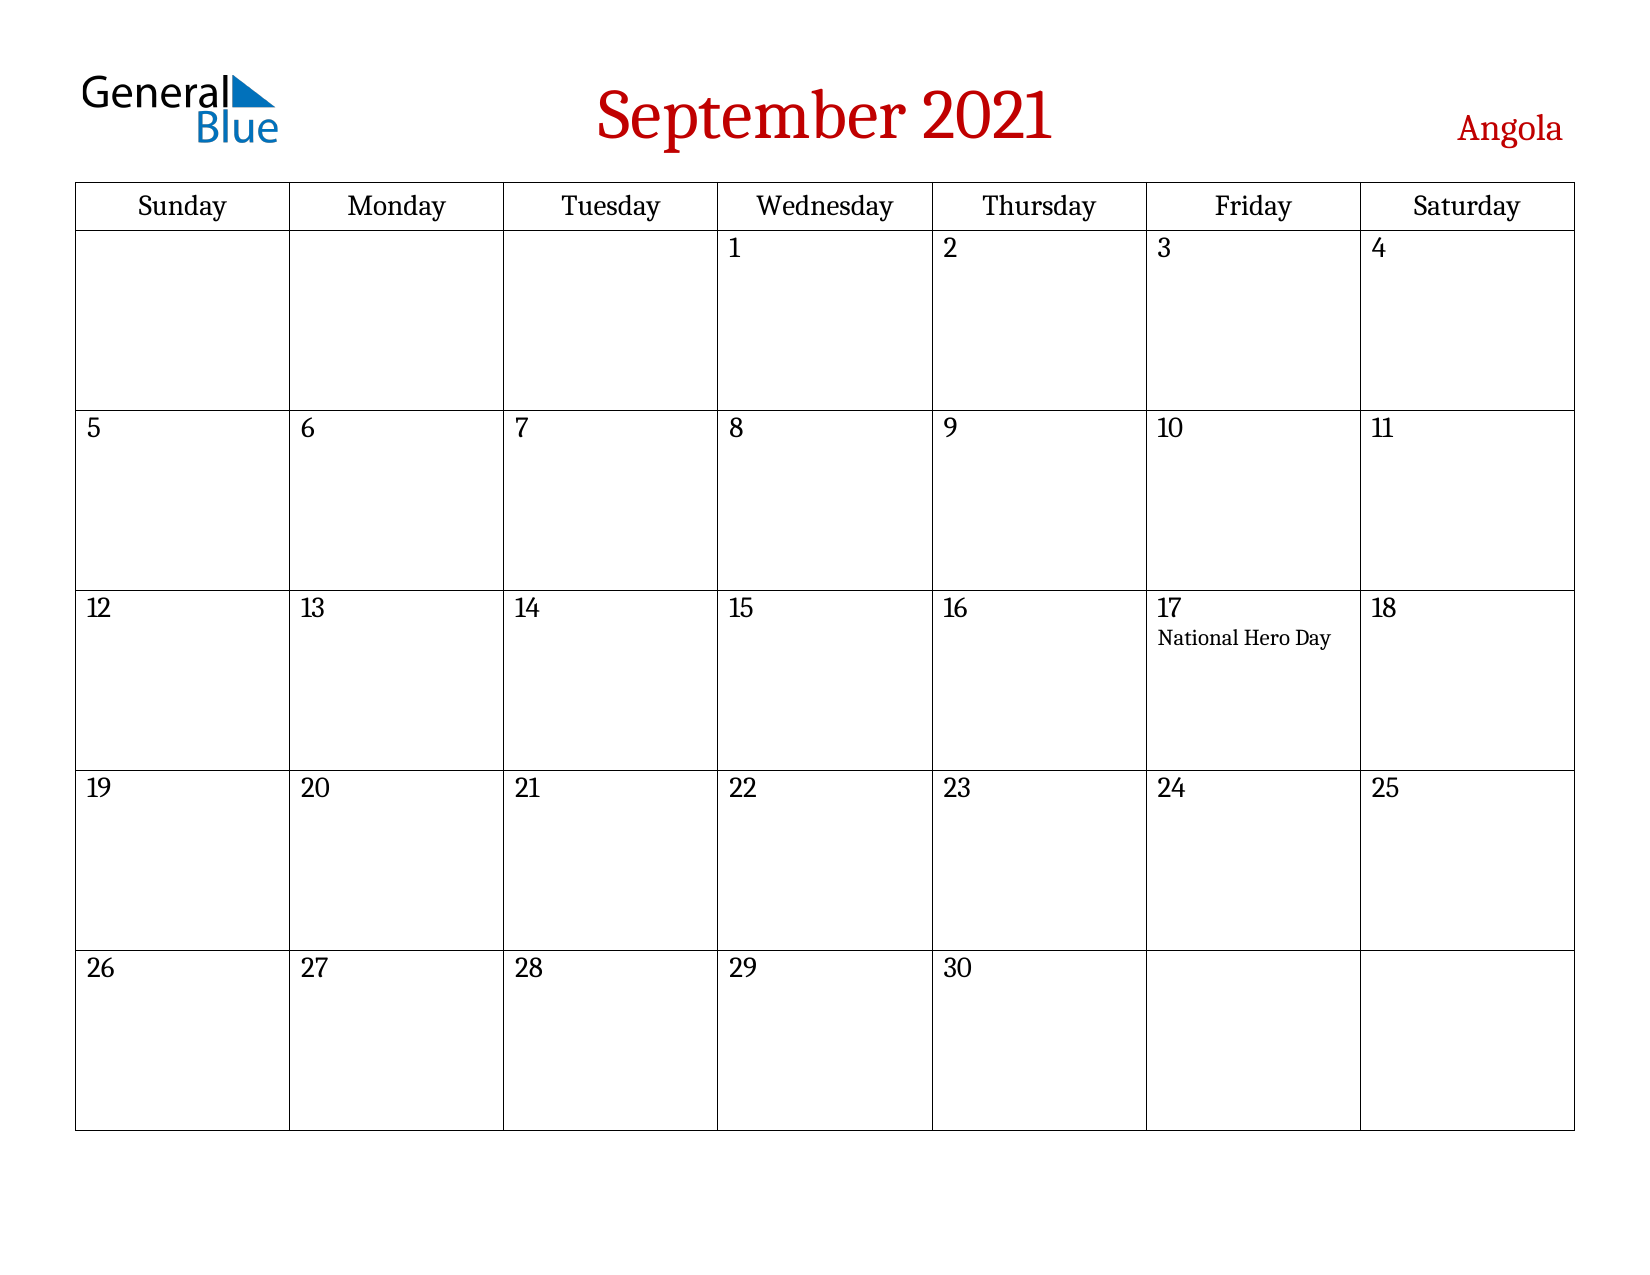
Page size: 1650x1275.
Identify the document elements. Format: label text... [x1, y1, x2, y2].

table_cell 25 [1361, 771, 1574, 805]
table_cell 27 [290, 951, 503, 985]
table_cell [933, 265, 1146, 410]
table_cell [504, 625, 717, 770]
table_cell [718, 985, 932, 1130]
table_cell 3 [1147, 231, 1360, 264]
table_cell [290, 805, 503, 950]
table_cell Monday [290, 183, 503, 230]
table_cell [76, 231, 289, 264]
table_cell Friday [1147, 183, 1360, 230]
table_cell [718, 625, 932, 770]
table_cell [504, 985, 717, 1130]
table_cell [290, 231, 503, 264]
table_cell [504, 445, 717, 590]
table_cell 29 [718, 951, 932, 985]
table_cell 23 [933, 771, 1146, 805]
table_cell Wednesday [718, 183, 932, 230]
table_cell 9 [933, 411, 1146, 444]
table_cell 5 [76, 411, 289, 444]
table_cell 4 [1361, 231, 1574, 264]
table_cell National Hero Day [1147, 625, 1360, 770]
table_cell [933, 985, 1146, 1130]
table_cell 6 [290, 411, 503, 444]
table_cell [1361, 625, 1574, 770]
table_cell [1147, 985, 1360, 1130]
table_header Angola [1146, 75, 1574, 182]
picture [82, 75, 278, 143]
table_cell 7 [504, 411, 717, 444]
table_cell 20 [290, 771, 503, 805]
table_cell [1361, 805, 1574, 950]
table_cell [1361, 265, 1574, 410]
table_cell Tuesday [504, 183, 717, 230]
table_cell [290, 625, 503, 770]
table_cell 14 [504, 591, 717, 625]
table_cell 2 [933, 231, 1146, 264]
table_cell Saturday [1361, 183, 1574, 230]
table_cell [290, 265, 503, 410]
table_cell [1361, 951, 1574, 985]
table_cell [290, 985, 503, 1130]
table_header [76, 75, 503, 182]
table_cell 21 [504, 771, 717, 805]
table_cell [504, 231, 717, 264]
table_cell [933, 625, 1146, 770]
table_cell [1147, 951, 1360, 985]
table_cell 30 [933, 951, 1146, 985]
table_cell [718, 445, 932, 590]
table_cell [504, 265, 717, 410]
table_cell Thursday [933, 183, 1146, 230]
table_cell [933, 445, 1146, 590]
table_cell [504, 805, 717, 950]
table_cell [76, 265, 289, 410]
table_cell 1 [718, 231, 932, 264]
table_cell [1361, 445, 1574, 590]
table_cell [1147, 445, 1360, 590]
table_cell 24 [1147, 771, 1360, 805]
table_cell [933, 805, 1146, 950]
table_cell 8 [718, 411, 932, 444]
table_header September 2021 [504, 75, 1146, 182]
table_cell 13 [290, 591, 503, 625]
table_cell 10 [1147, 411, 1360, 444]
table_cell [76, 445, 289, 590]
table_cell 19 [76, 771, 289, 805]
table_cell 11 [1361, 411, 1574, 444]
table_cell 17 [1147, 591, 1360, 625]
table_cell [1361, 985, 1574, 1130]
table_cell [718, 805, 932, 950]
table_cell Sunday [76, 183, 289, 230]
table_cell 22 [718, 771, 932, 805]
table_cell 16 [933, 591, 1146, 625]
table_cell 26 [76, 951, 289, 985]
table_cell 15 [718, 591, 932, 625]
table_cell [290, 445, 503, 590]
table_cell [76, 985, 289, 1130]
table_cell 12 [76, 591, 289, 625]
table_cell [1147, 805, 1360, 950]
table_cell [76, 625, 289, 770]
table_cell [1147, 265, 1360, 410]
table_cell [76, 805, 289, 950]
table_cell 18 [1361, 591, 1574, 625]
table_cell 28 [504, 951, 717, 985]
table_cell [718, 265, 932, 410]
